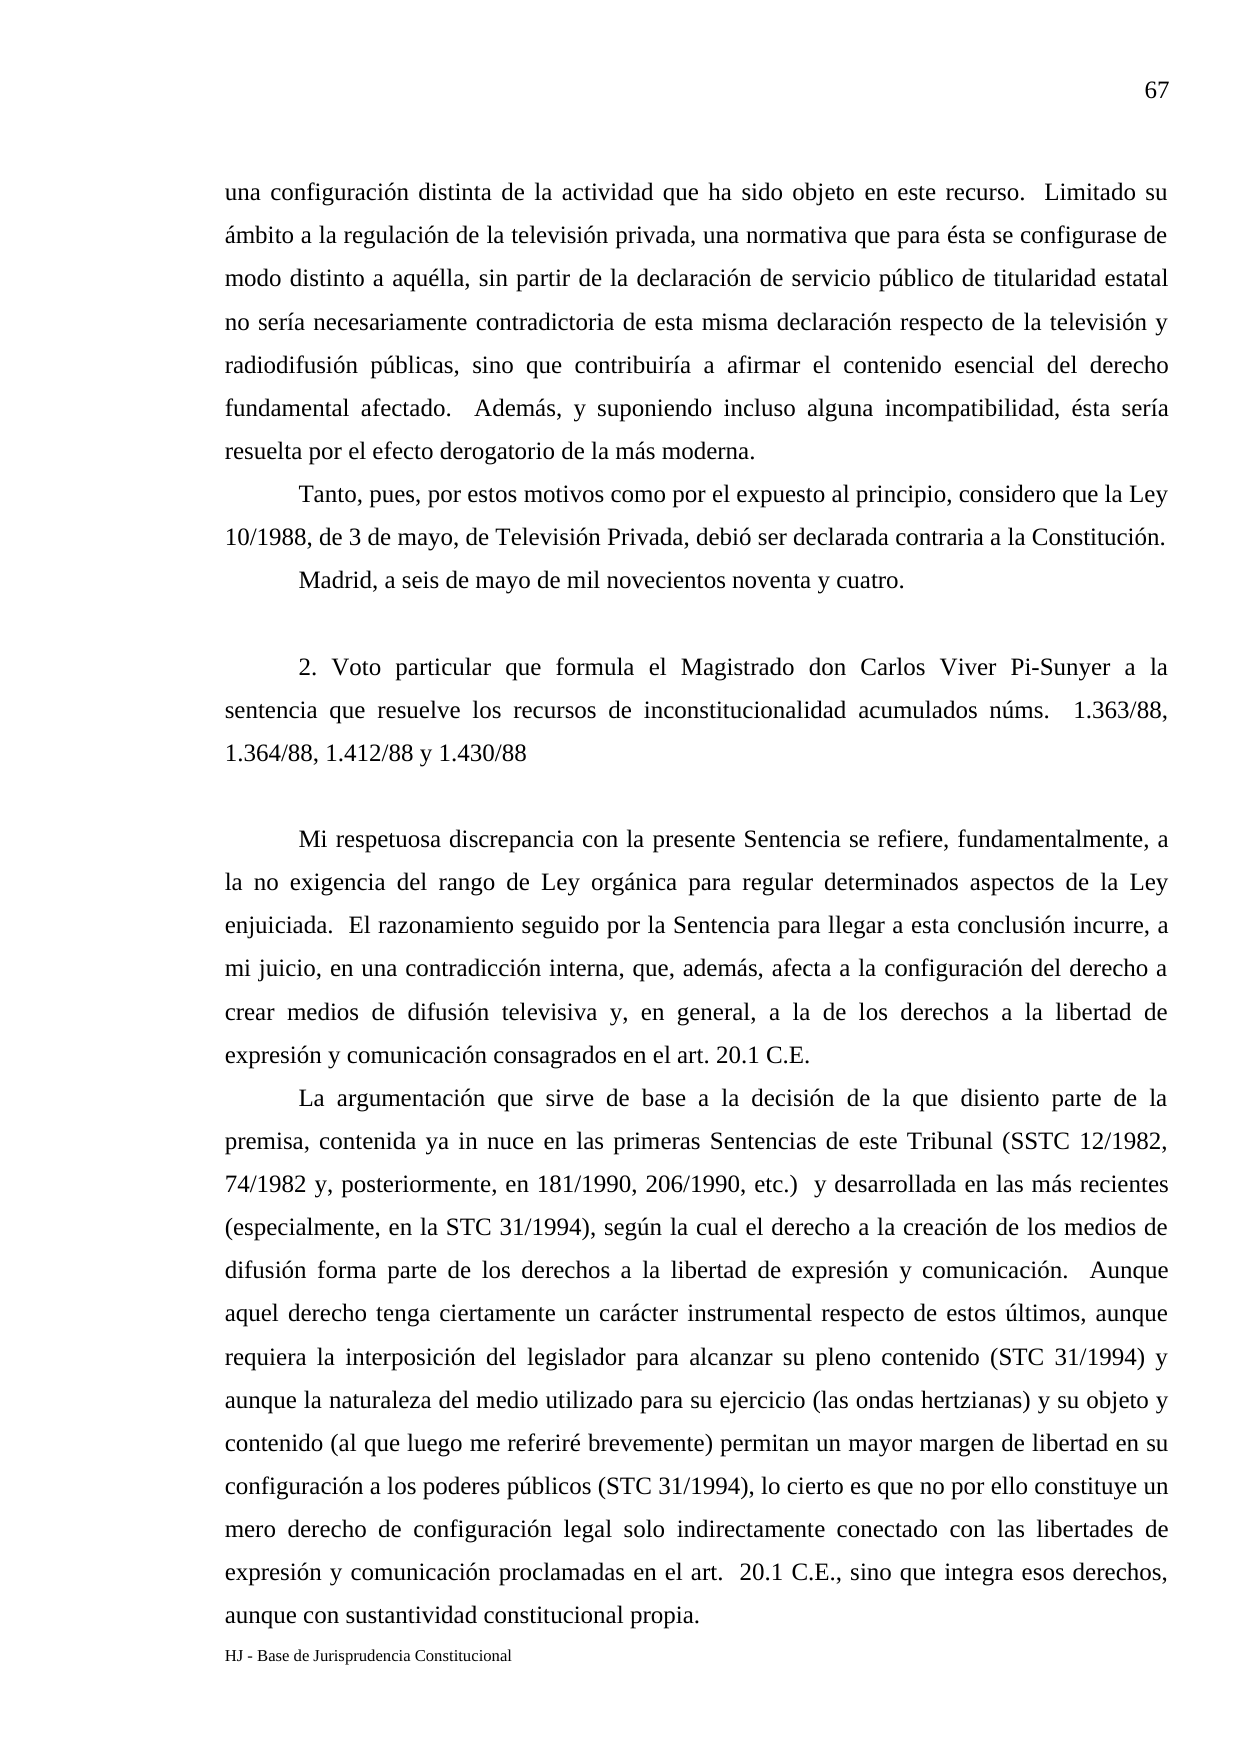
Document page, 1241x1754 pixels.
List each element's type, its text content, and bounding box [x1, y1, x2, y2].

text Mi respetuosa discrepancia con la presente Sentencia se refiere, fundamentalmente, a la no exigencia del rango de Ley orgánica para regular determinados aspectos de la Ley enjuiciada. El razonamiento seguido por la Sentencia para llegar a esta conclusión incurre, a mi juicio, en una contradicción interna, que, además, afecta a la configuración del derecho a crear medios de difusión televisiva y, en general, a la de los derechos a la libertad de expresión y comunicación consagrados en el art. 20.1 C.E. [224, 824, 1169, 1068]
text La argumentación que sirve de base a la decisión de la que disiento parte de la premisa, contenida ya in nuce en las primeras Sentencias de este Tribunal (SSTC 12/1982, 74/1982 y, posteriormente, en 181/1990, 206/1990, etc.) y desarrollada en las más recientes (especialmente, en la STC 31/1994), según la cual el derecho a la creación de los medios de difusión forma parte de los derechos a la libertad de expresión y comunicación. Aunque aquel derecho tenga ciertamente un carácter instrumental respecto de estos últimos, aunque requiera la interposición del legislador para alcanzar su pleno contenido (STC 31/1994) y aunque la naturaleza del medio utilizado para su ejercicio (las ondas hertzianas) y su objeto y contenido (al que luego me referiré brevemente) permitan un mayor margen de libertad en su configuración a los poderes públicos (STC 31/1994), lo cierto es que no por ello constituye un mero derecho de configuración legal solo indirectamente conectado con las libertades de expresión y comunicación proclamadas en el art. 20.1 C.E., sino que integra esos derechos, aunque con sustantividad constitucional propia. [224, 1083, 1169, 1629]
text Tanto, pues, por estos motivos como por el expuesto al principio, considero que la Ley 10/1988, de 3 de mayo, de Televisión Privada, debió ser declarada contraria a la Constitución. [224, 479, 1169, 551]
text Madrid, a seis de mayo de mil novecientos noventa y cuatro. [224, 565, 1169, 594]
text 2. Voto particular que formula el Magistrado don Carlos Viver Pi-Sunyer a la sentencia que resuelve los recursos de inconstitucionalidad acumulados núms. 1.363/88, 1.364/88, 1.412/88 y 1.430/88 [224, 652, 1169, 767]
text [224, 177, 1169, 465]
